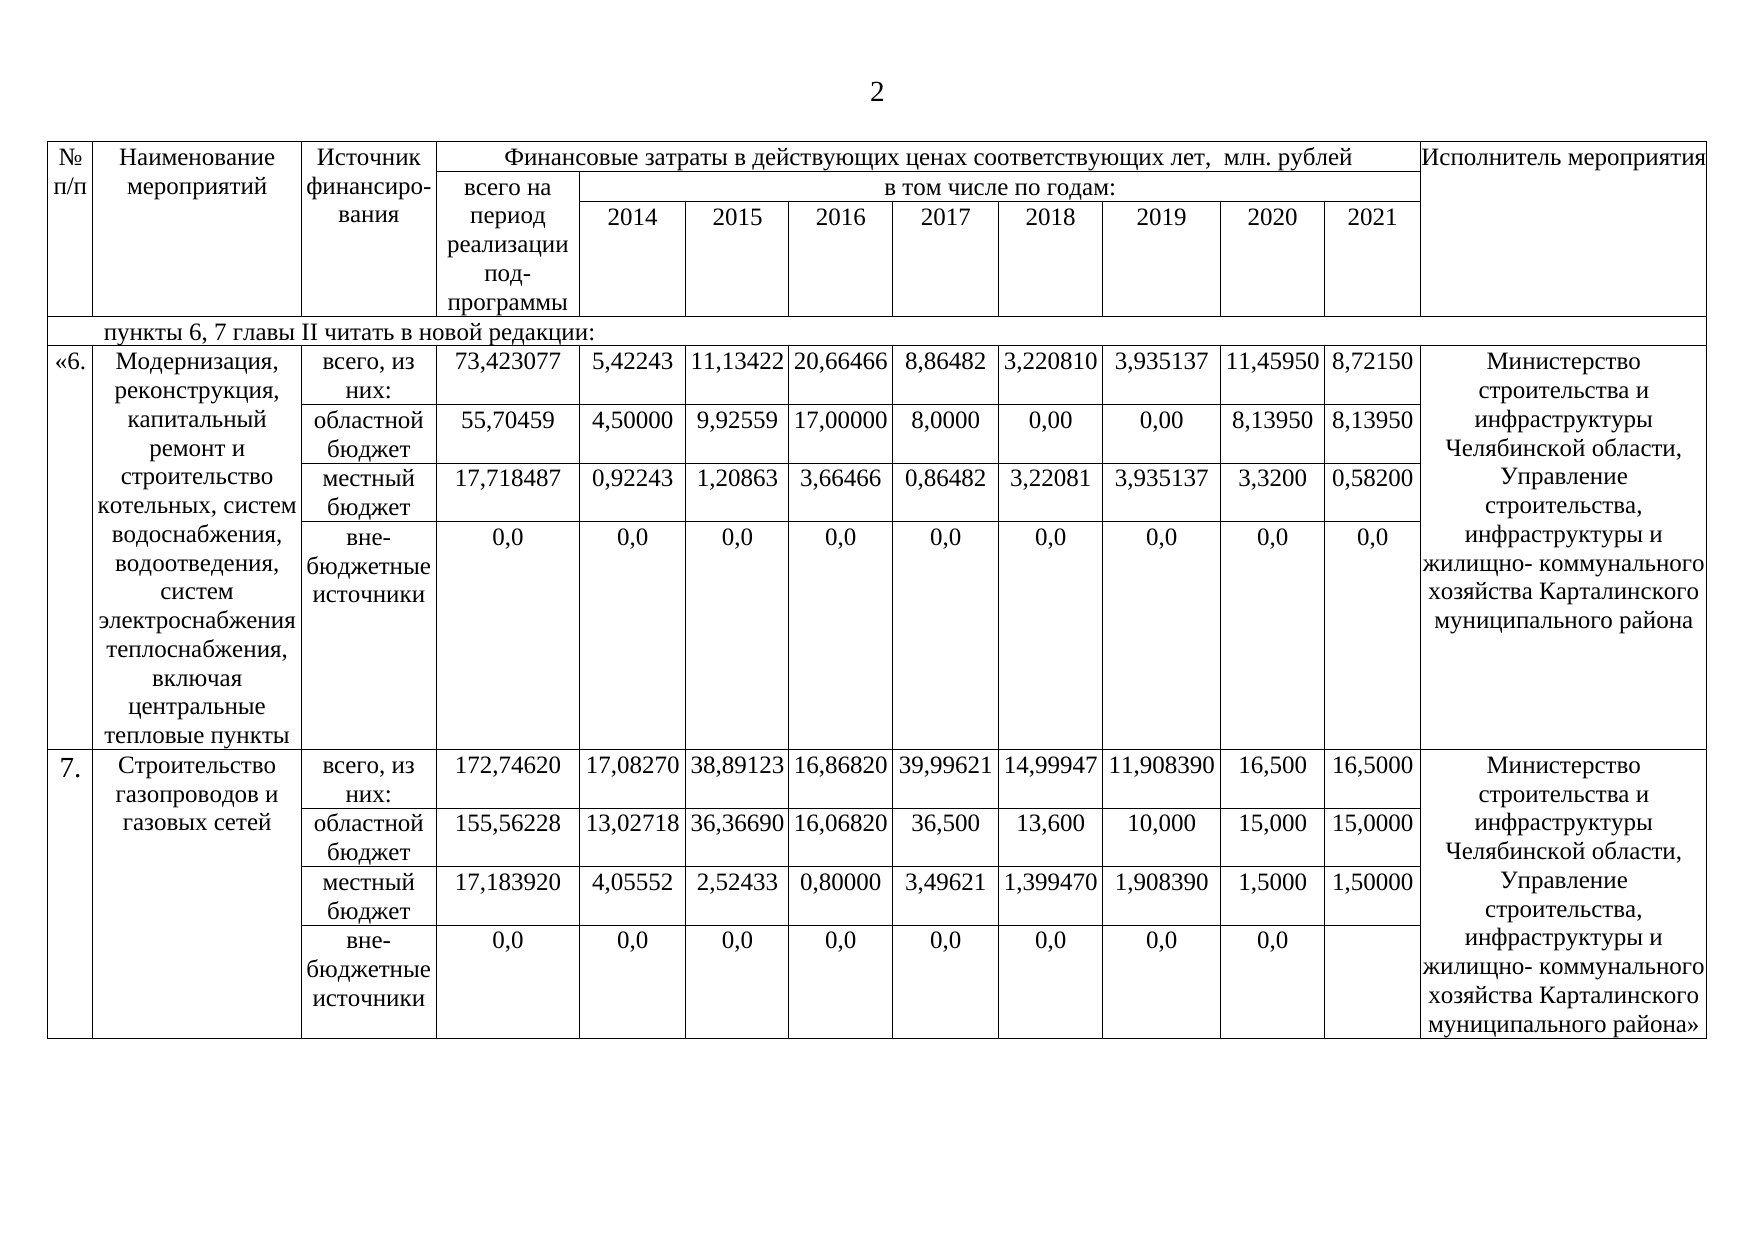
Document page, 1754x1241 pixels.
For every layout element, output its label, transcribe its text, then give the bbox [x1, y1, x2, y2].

table_cell 2017 [893, 202, 998, 316]
table_cell 73,423077 [437, 346, 579, 404]
table_cell 3,49621 [893, 867, 998, 924]
table_cell 0,0 [999, 522, 1102, 749]
table_cell 3,22081 [999, 464, 1102, 521]
table_cell 0,0 [1221, 926, 1324, 1037]
table_cell 0,00 [1103, 405, 1220, 462]
table_cell областной бюджет [302, 405, 436, 462]
table_cell 1,399470 [999, 867, 1102, 924]
table_header Исполнитель мероприятия [1421, 142, 1706, 316]
table_cell 3,66466 [789, 464, 892, 521]
table_cell 39,99621 [893, 750, 998, 807]
table_cell 172,74620 [437, 750, 579, 807]
table_cell 1,908390 [1103, 867, 1220, 924]
table_cell 0,0 [789, 926, 892, 1037]
table_cell 17,183920 [437, 867, 579, 924]
table_cell 13,02718 [580, 809, 685, 866]
table_cell 16,5000 [1325, 750, 1420, 807]
table_cell 16,86820 [789, 750, 892, 807]
table_cell 0,0 [580, 522, 685, 749]
table_cell 0,0 [893, 926, 998, 1037]
table_cell 38,89123 [686, 750, 788, 807]
table_cell всего, из них: [302, 346, 436, 404]
table_cell 14,99947 [999, 750, 1102, 807]
table_cell 15,000 [1221, 809, 1324, 866]
table_cell 4,05552 [580, 867, 685, 924]
table_cell 8,13950 [1221, 405, 1324, 462]
table_header Финансовые затраты в действующих ценах соответствующих лет, млн. рублей [437, 142, 1420, 171]
table_cell 17,00000 [789, 405, 892, 462]
table_cell 8,0000 [893, 405, 998, 462]
table_cell 8,72150 [1325, 346, 1420, 404]
table_cell 0,80000 [789, 867, 892, 924]
table_cell 0,0 [437, 522, 579, 749]
table_cell 15,0000 [1325, 809, 1420, 866]
table_cell 16,500 [1221, 750, 1324, 807]
table_cell 11,13422 [686, 346, 788, 404]
table_cell 0,00 [999, 405, 1102, 462]
table_cell в том числе по годам: [580, 172, 1420, 201]
table_cell 2020 [1221, 202, 1324, 316]
table_header Источник финансиро- вания [302, 142, 436, 316]
table_cell 17,718487 [437, 464, 579, 521]
table_cell местный бюджет [302, 867, 436, 924]
table_cell 0,0 [686, 522, 788, 749]
table_header № п/п [48, 142, 92, 316]
table_cell 1,5000 [1221, 867, 1324, 924]
table_cell пункты 6, 7 главы II читать в новой редакции: [48, 317, 1706, 345]
table_cell 20,66466 [789, 346, 892, 404]
table_cell 0,0 [580, 926, 685, 1037]
table_cell [1325, 926, 1420, 1037]
table_cell 3,935137 [1103, 346, 1220, 404]
table_cell 3,220810 [999, 346, 1102, 404]
table_header Наименование мероприятий [93, 142, 301, 316]
table_cell Строительство газопроводов и газовых сетей [93, 750, 301, 1037]
table_cell 2016 [789, 202, 892, 316]
table_cell 2018 [999, 202, 1102, 316]
table_cell 0,0 [437, 926, 579, 1037]
table_cell 0,0 [1103, 926, 1220, 1037]
table_cell местный бюджет [302, 464, 436, 521]
table_cell 8,86482 [893, 346, 998, 404]
table_cell «6. [48, 346, 92, 749]
table_cell вне- бюджетные источники [302, 522, 436, 749]
table_cell всего, из них: [302, 750, 436, 807]
table_cell 0,0 [1221, 522, 1324, 749]
table_cell 0,58200 [1325, 464, 1420, 521]
table_cell всего на период реализации под- программы [437, 172, 579, 316]
table_cell 0,0 [1325, 522, 1420, 749]
table_cell 2014 [580, 202, 685, 316]
table_cell 9,92559 [686, 405, 788, 462]
table_cell 2021 [1325, 202, 1420, 316]
table_cell 13,600 [999, 809, 1102, 866]
table_cell 11,908390 [1103, 750, 1220, 807]
table_cell Министерство строительства и инфраструктуры Челябинской области, Управление строительства, инфраструктуры и жилищно- коммунального хозяйства Карталинского муниципального района [1421, 346, 1706, 749]
table_cell 0,0 [1103, 522, 1220, 749]
table_cell 2019 [1103, 202, 1220, 316]
table_cell 1,20863 [686, 464, 788, 521]
table_cell 1,50000 [1325, 867, 1420, 924]
table_cell 36,500 [893, 809, 998, 866]
table_cell 5,42243 [580, 346, 685, 404]
table_cell Министерство строительства и инфраструктуры Челябинской области, Управление строительства, инфраструктуры и жилищно- коммунального хозяйства Карталинского муниципального района» [1421, 750, 1706, 1037]
table_cell 36,36690 [686, 809, 788, 866]
table_cell 11,45950 [1221, 346, 1324, 404]
table_cell 0,0 [686, 926, 788, 1037]
table_cell 10,000 [1103, 809, 1220, 866]
table_cell 55,70459 [437, 405, 579, 462]
table_cell 0,92243 [580, 464, 685, 521]
table_cell 8,13950 [1325, 405, 1420, 462]
table_cell Модернизация, реконструкция, капитальный ремонт и строительство котельных, систем водоснабжения, водоотведения, систем электроснабжения теплоснабжения, включая центральные тепловые пункты [93, 346, 301, 749]
table_cell 17,08270 [580, 750, 685, 807]
table_cell 3,935137 [1103, 464, 1220, 521]
table_cell 16,06820 [789, 809, 892, 866]
table_cell 0,0 [893, 522, 998, 749]
table_cell 2,52433 [686, 867, 788, 924]
table_cell 3,3200 [1221, 464, 1324, 521]
table_cell 2015 [686, 202, 788, 316]
table_cell 0,0 [789, 522, 892, 749]
table_cell областной бюджет [302, 809, 436, 866]
table_cell 4,50000 [580, 405, 685, 462]
table_cell вне- бюджетные источники [302, 926, 436, 1037]
table_cell 155,56228 [437, 809, 579, 866]
table_cell 0,86482 [893, 464, 998, 521]
table_cell 0,0 [999, 926, 1102, 1037]
table_cell 7. [48, 750, 92, 1037]
